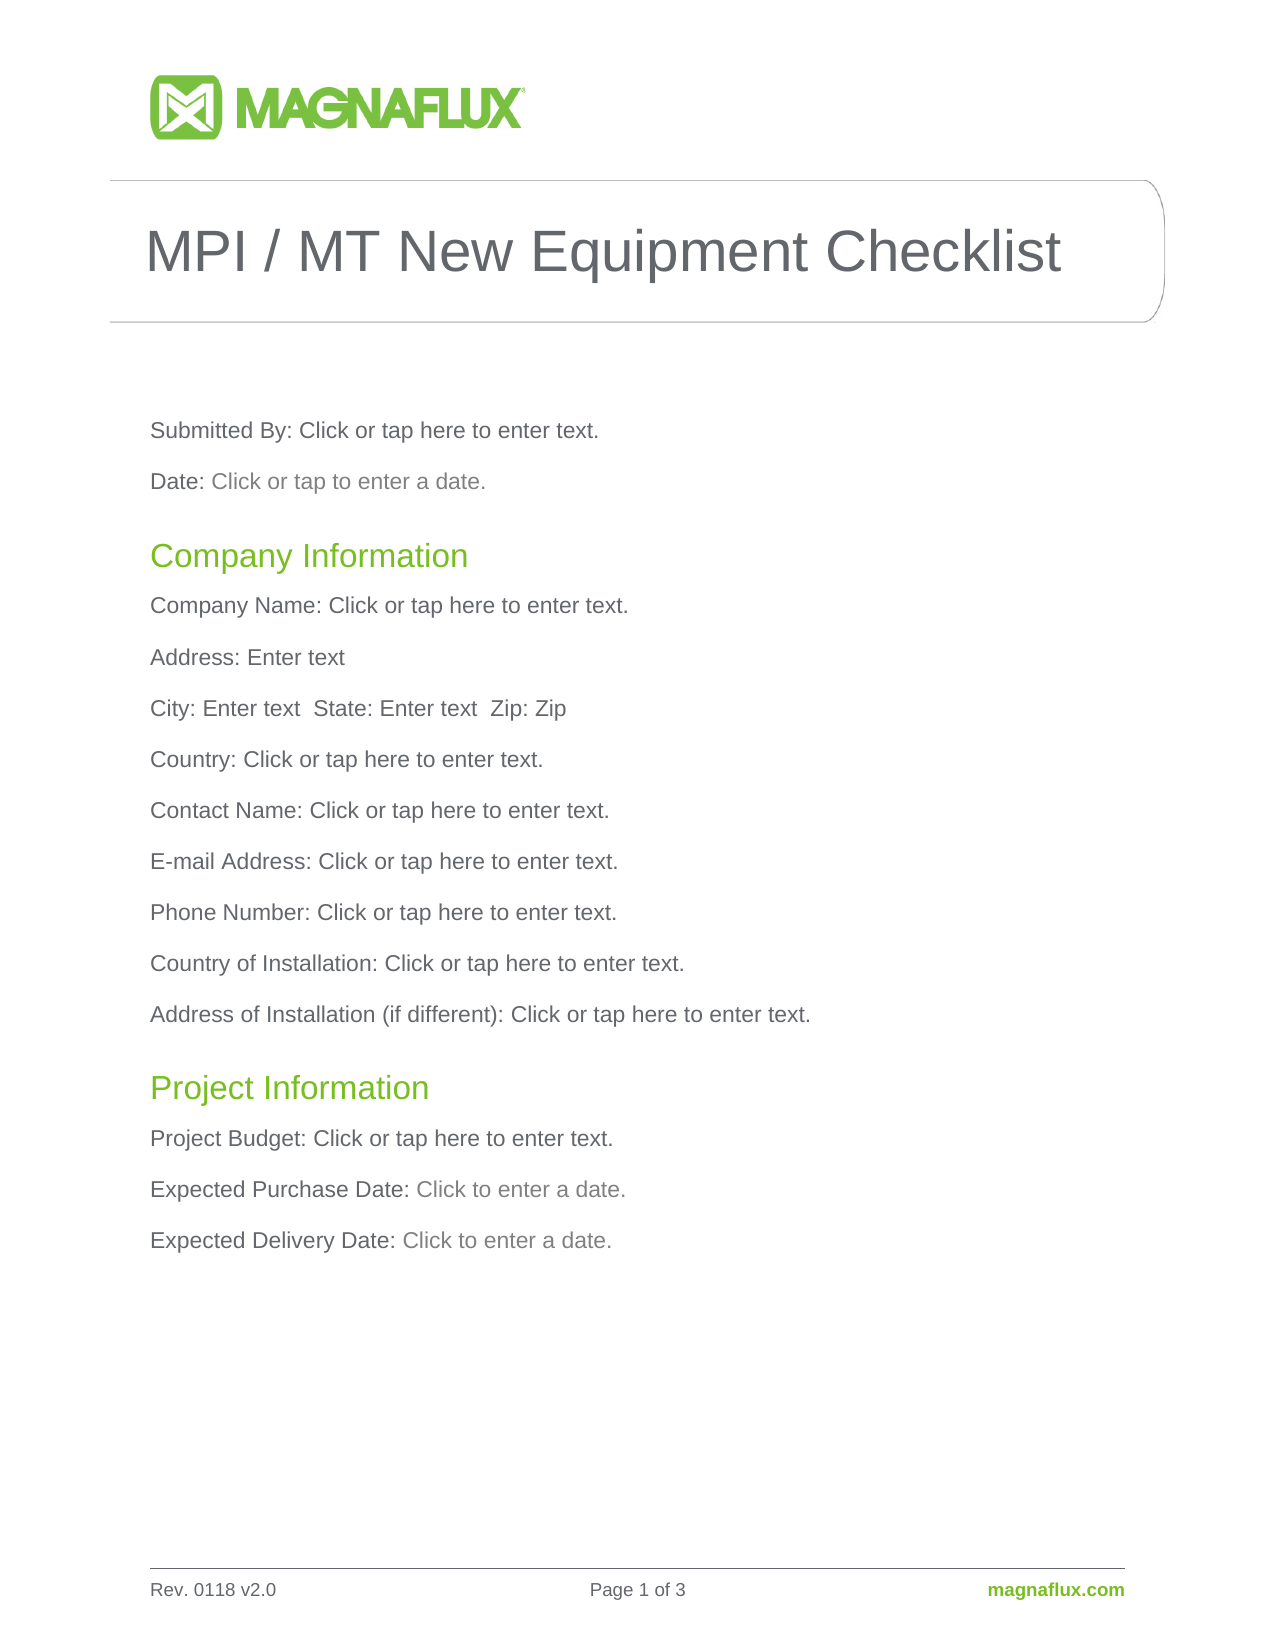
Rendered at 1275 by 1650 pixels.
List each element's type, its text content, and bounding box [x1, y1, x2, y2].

text Company Name: [150, 592, 1125, 619]
text Expected Delivery Date: [150, 1227, 1125, 1253]
text Submitted By: [150, 323, 1125, 443]
text Expected Purchase Date: [150, 1176, 1125, 1202]
text Date: [150, 468, 1125, 494]
picture [109, 180, 1166, 323]
text Phone Number: [150, 899, 1125, 925]
text Country of Installation: [150, 950, 1125, 976]
text Country: [150, 746, 1125, 772]
text Address: [150, 643, 1125, 670]
subtitle Company Information [150, 536, 1125, 574]
text Address of Installation (if different): [150, 1001, 1125, 1027]
text E-mail Address: [150, 848, 1125, 874]
subtitle Project Information [150, 1068, 1125, 1107]
text Contact Name: [150, 797, 1125, 823]
text Project Budget: [150, 1125, 1125, 1151]
text City: State: Zip: [150, 694, 1125, 721]
picture [150, 75, 525, 140]
